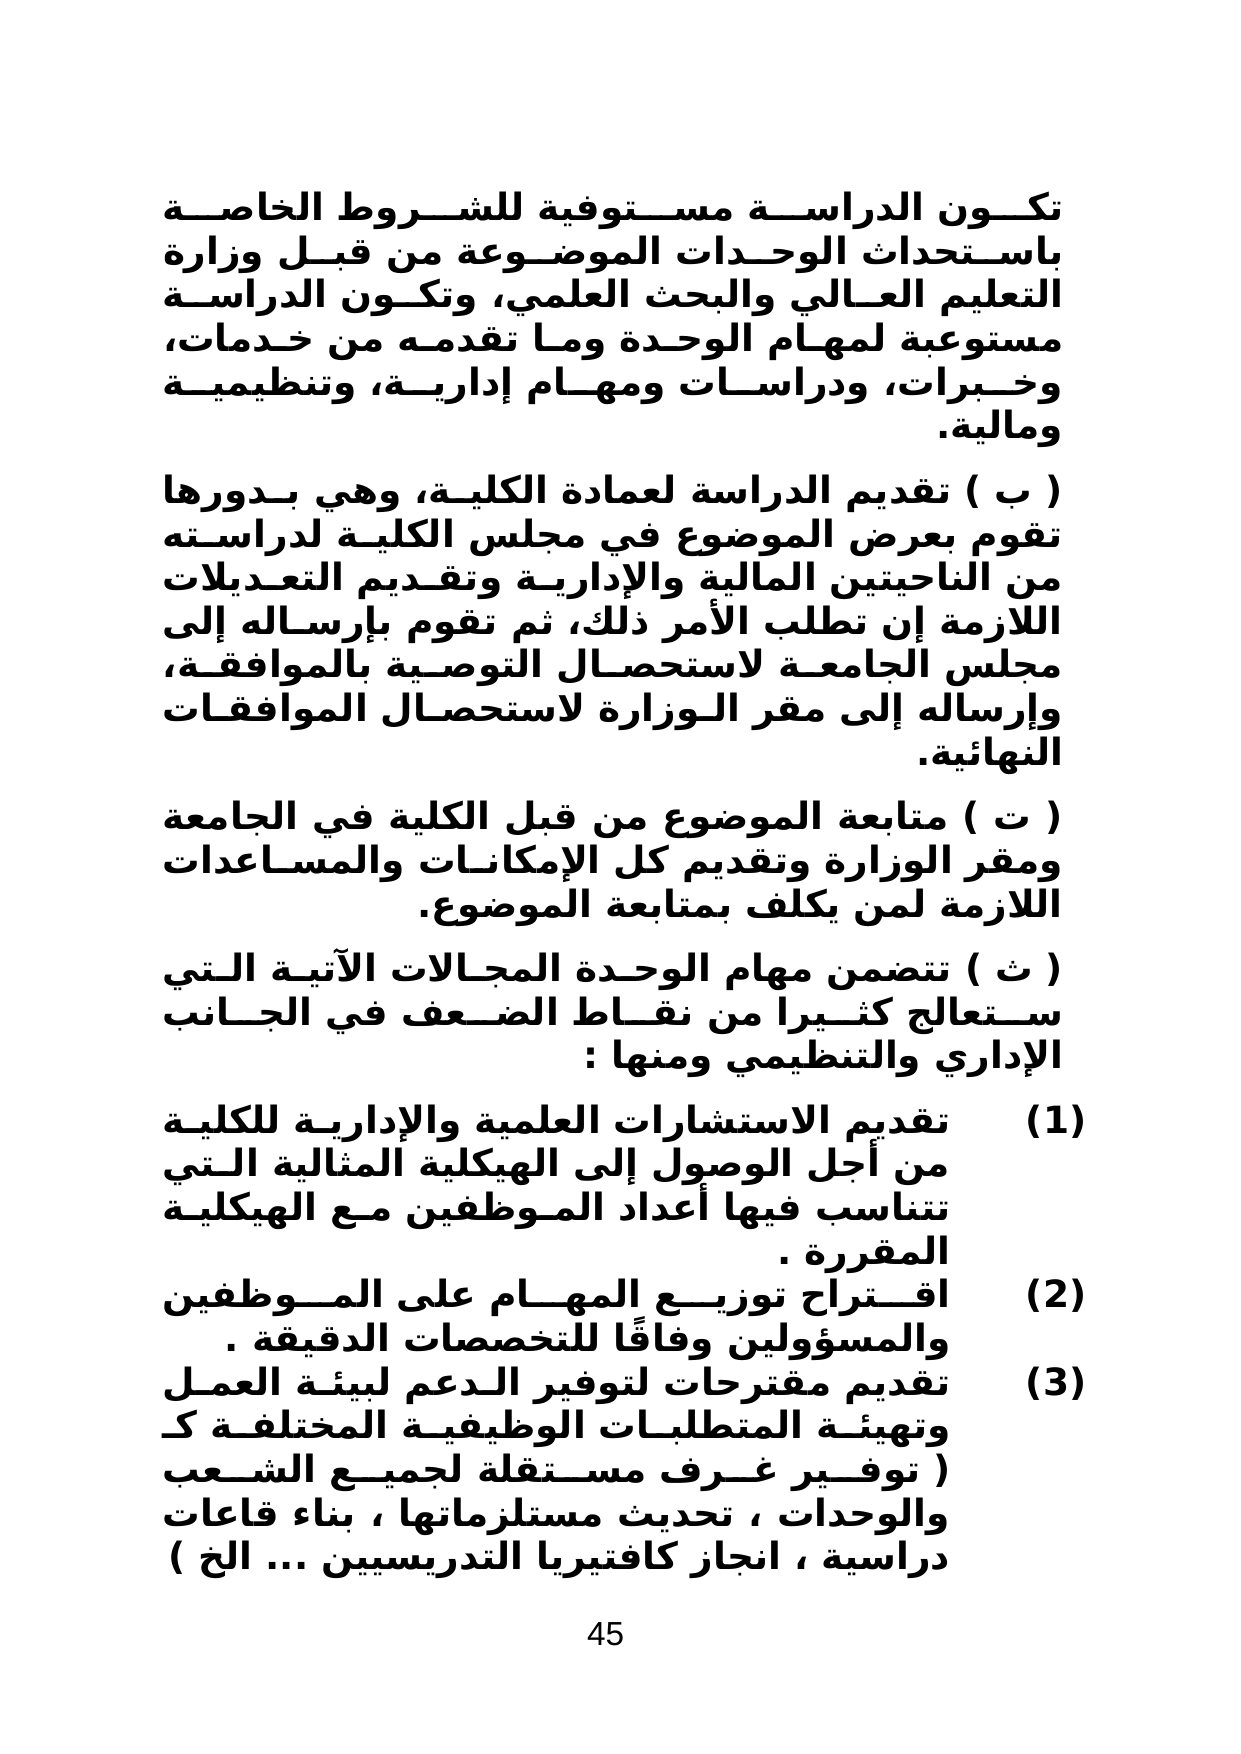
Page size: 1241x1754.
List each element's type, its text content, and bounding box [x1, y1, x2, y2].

text ( ب ) تقديم الدراسة لعمادة الكلية، وهي بدورها تقوم بعرض الموضوع في مجلس الكلية لدراسته من الناحيتين المالية والإدارية وتقديم التعديلات اللازمة إن تطلب الأمر ذلك، ثم تقوم بإرساله إلى مجلس الجامعة لاستحصال التوصية بالموافقة، وإرساله إلى مقر الوزارة لاستحصال الموافقات النهائية. [162, 468, 1063, 774]
list تقديم الاستشارات العلمية والإدارية للكلية من أجل الوصول إلى الهيكلية المثالية التي تتناسب فيها أعداد الموظفين مع الهيكلية المقررة . [162, 1098, 1026, 1273]
text ( ث ) تتضمن مهام الوحدة المجالات الآتية التي ستعالج كثيرا من نقاط الضعف في الجانب الإداري والتنظيمي ومنها : [162, 947, 1063, 1078]
list تقديم مقترحات لتوفير الدعم لبيئة العمل وتهيئة المتطلبات الوظيفية المختلفة كـ ( توفير غرف مستقلة لجميع الشعب والوحدات ، تحديث مستلزماتها ، بناء قاعات دراسية ، انجاز كافتيريا التدريسيين ... الخ ) [162, 1360, 1026, 1578]
list اقتراح توزيع المهام على الموظفين والمسؤولين وفاقًا للتخصصات الدقيقة . [162, 1273, 1026, 1360]
text ( ت ) متابعة الموضوع من قبل الكلية في الجامعة ومقر الوزارة وتقديم كل الإمكانات والمساعدات اللازمة لمن يكلف بمتابعة الموضوع. [162, 795, 1063, 926]
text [162, 186, 1063, 448]
